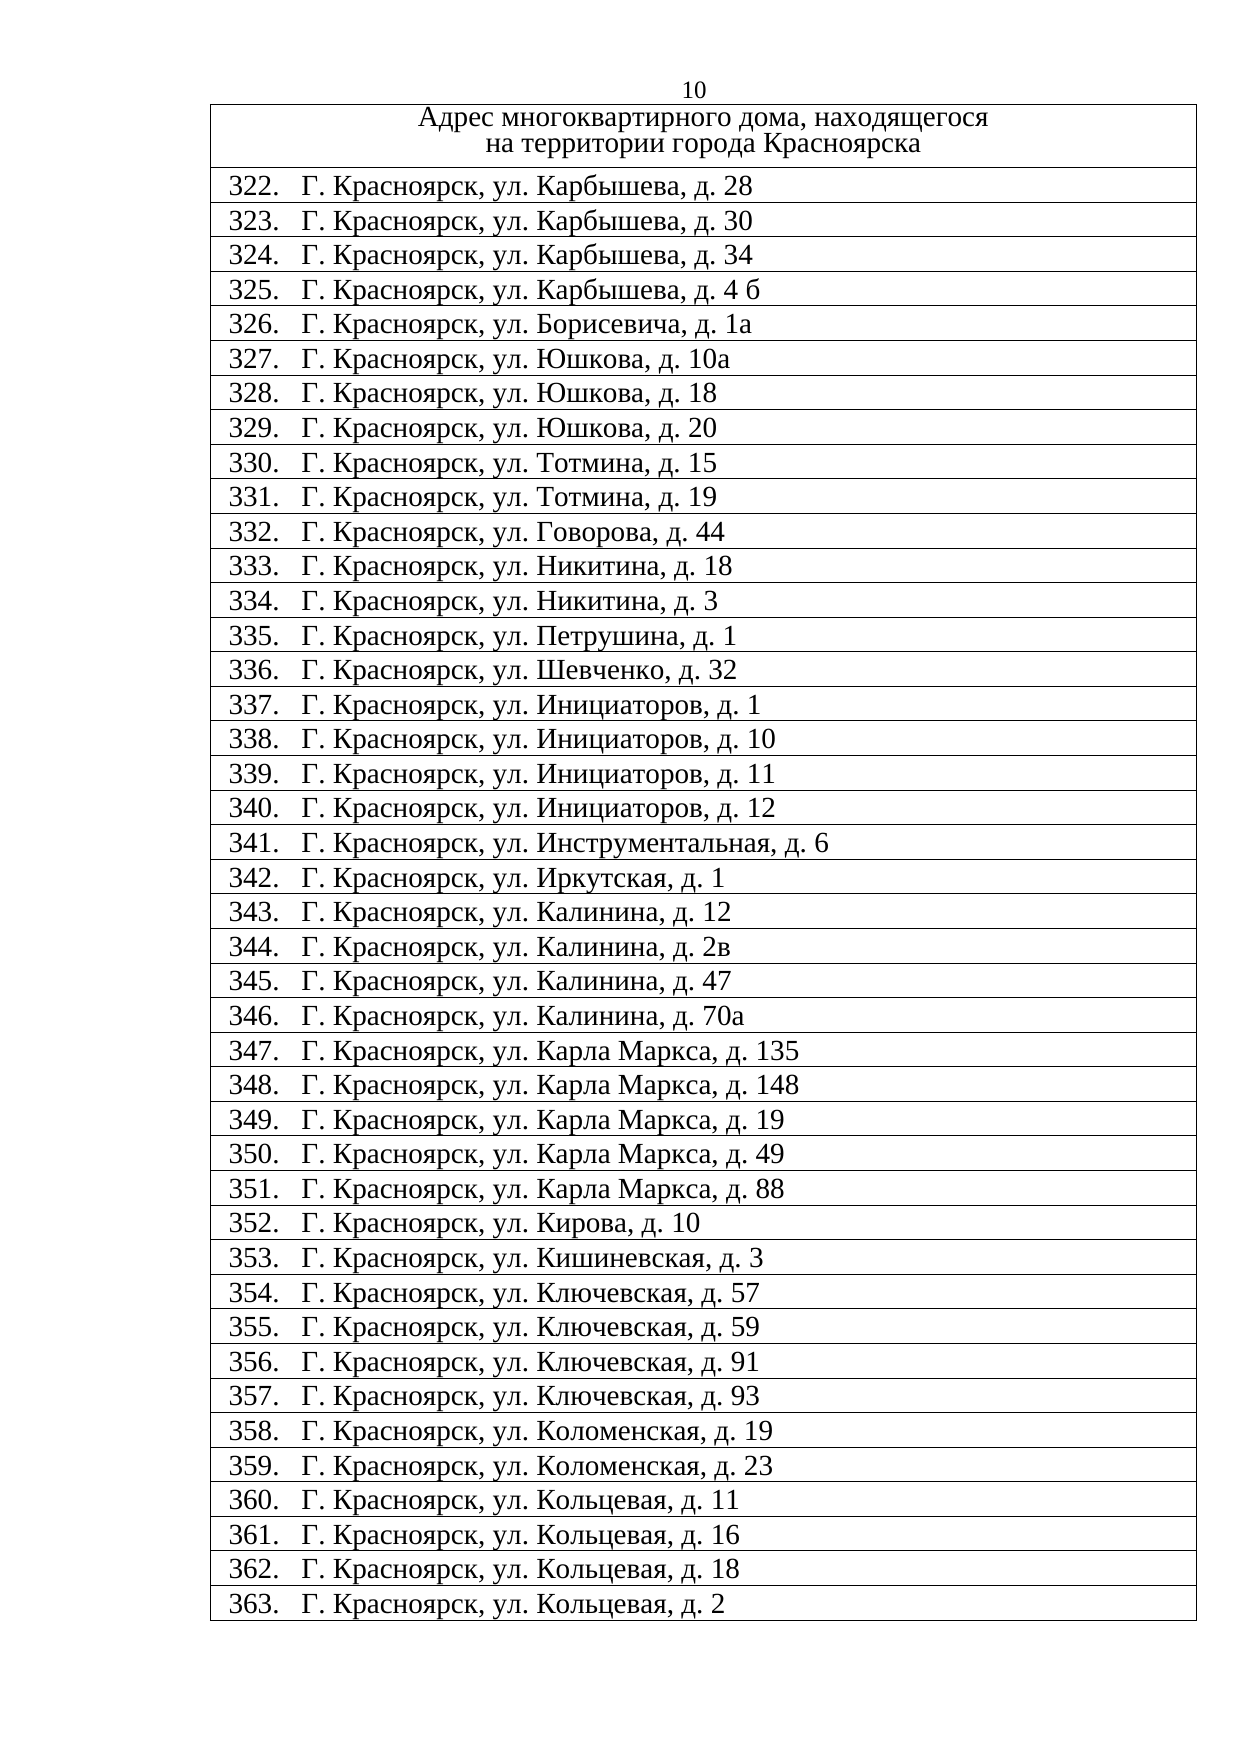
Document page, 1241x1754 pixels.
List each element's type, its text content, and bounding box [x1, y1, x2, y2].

table_cell [211, 791, 295, 824]
table_cell Г. Красноярск, ул. Карла Маркса, д. 148 [295, 1067, 1196, 1101]
table_cell [211, 721, 295, 755]
table_cell Г. Красноярск, ул. Юшкова, д. 20 [295, 410, 1196, 444]
table_cell [211, 1448, 295, 1481]
table_cell [211, 825, 295, 859]
table_cell [211, 1379, 295, 1412]
table_cell [211, 306, 295, 340]
table_cell [211, 376, 295, 409]
table_cell Г. Красноярск, ул. Никитина, д. 18 [295, 549, 1196, 582]
table_cell Г. Красноярск, ул. Иркутская, д. 1 [295, 860, 1196, 893]
table_cell [211, 583, 295, 617]
table_cell Г. Красноярск, ул. Калинина, д. 70а [295, 998, 1196, 1032]
table_cell [211, 237, 295, 271]
table_cell Г. Красноярск, ул. Никитина, д. 3 [295, 583, 1196, 617]
table_cell [211, 687, 295, 720]
table_cell Г. Красноярск, ул. Карбышева, д. 4 б [295, 272, 1196, 305]
table_cell Г. Красноярск, ул. Карла Маркса, д. 19 [295, 1102, 1196, 1135]
table_cell Г. Красноярск, ул. Инициаторов, д. 11 [295, 756, 1196, 789]
table_cell [211, 549, 295, 582]
table_cell Г. Красноярск, ул. Инициаторов, д. 10 [295, 721, 1196, 755]
table_cell [211, 1482, 295, 1516]
table_cell Г. Красноярск, ул. Калинина, д. 47 [295, 964, 1196, 997]
table_cell [211, 410, 295, 444]
table_cell [211, 652, 295, 686]
table_cell [211, 341, 295, 374]
table_cell Г. Красноярск, ул. Борисевича, д. 1а [295, 306, 1196, 340]
table_cell Г. Красноярск, ул. Инициаторов, д. 12 [295, 791, 1196, 824]
table_cell [211, 479, 295, 513]
table_cell [211, 1102, 295, 1135]
table_cell Г. Красноярск, ул. Калинина, д. 2в [295, 929, 1196, 962]
table_cell Г. Красноярск, ул. Карла Маркса, д. 88 [295, 1171, 1196, 1204]
table_cell Г. Красноярск, ул. Ключевская, д. 57 [295, 1275, 1196, 1308]
table_cell [211, 1171, 295, 1204]
table_cell [211, 1240, 295, 1274]
table_cell Г. Красноярск, ул. Карла Маркса, д. 135 [295, 1033, 1196, 1066]
table_cell Г. Красноярск, ул. Кирова, д. 10 [295, 1206, 1196, 1239]
table_cell [211, 964, 295, 997]
table_cell Г. Красноярск, ул. Кольцевая, д. 11 [295, 1482, 1196, 1516]
table_cell [211, 1067, 295, 1101]
table_cell [211, 756, 295, 789]
table_cell Г. Красноярск, ул. Кольцевая, д. 16 [295, 1517, 1196, 1550]
table_cell [211, 1206, 295, 1239]
table_cell Г. Красноярск, ул. Петрушина, д. 1 [295, 618, 1196, 651]
table_cell [211, 1033, 295, 1066]
table_cell Г. Красноярск, ул. Карбышева, д. 34 [295, 237, 1196, 271]
table_cell [211, 1309, 295, 1343]
table_cell [211, 514, 295, 547]
table_cell [211, 618, 295, 651]
table_cell Г. Красноярск, ул. Юшкова, д. 10а [295, 341, 1196, 374]
table_cell [211, 1275, 295, 1308]
table_cell [211, 998, 295, 1032]
table_cell Г. Красноярск, ул. Калинина, д. 12 [295, 894, 1196, 928]
table_cell Г. Красноярск, ул. Юшкова, д. 18 [295, 376, 1196, 409]
table_cell Г. Красноярск, ул. Тотмина, д. 15 [295, 445, 1196, 478]
table_cell Г. Красноярск, ул. Кольцевая, д. 18 [295, 1551, 1196, 1585]
table_cell Г. Красноярск, ул. Карбышева, д. 28 [295, 168, 1196, 202]
table_cell Г. Красноярск, ул. Кишиневская, д. 3 [295, 1240, 1196, 1274]
table_cell Г. Красноярск, ул. Инициаторов, д. 1 [295, 687, 1196, 720]
table_cell [211, 445, 295, 478]
table_header Адрес многоквартирного дома, находящегося на территории города Красноярска [211, 105, 1196, 167]
table_cell Г. Красноярск, ул. Шевченко, д. 32 [295, 652, 1196, 686]
table_cell Г. Красноярск, ул. Коломенская, д. 23 [295, 1448, 1196, 1481]
table_cell Г. Красноярск, ул. Тотмина, д. 19 [295, 479, 1196, 513]
table_cell [211, 860, 295, 893]
table_cell Г. Красноярск, ул. Коломенская, д. 19 [295, 1413, 1196, 1447]
table_cell Г. Красноярск, ул. Говорова, д. 44 [295, 514, 1196, 547]
table_cell Г. Красноярск, ул. Инструментальная, д. 6 [295, 825, 1196, 859]
table_cell Г. Красноярск, ул. Ключевская, д. 59 [295, 1309, 1196, 1343]
table_cell Г. Красноярск, ул. Кольцевая, д. 2 [295, 1586, 1196, 1619]
table_cell Г. Красноярск, ул. Ключевская, д. 91 [295, 1344, 1196, 1377]
table_cell [211, 1517, 295, 1550]
table_cell [211, 168, 295, 202]
table_cell [211, 894, 295, 928]
table_cell Г. Красноярск, ул. Карбышева, д. 30 [295, 203, 1196, 236]
table_cell [211, 1344, 295, 1377]
table_cell Г. Красноярск, ул. Ключевская, д. 93 [295, 1379, 1196, 1412]
table_cell Г. Красноярск, ул. Карла Маркса, д. 49 [295, 1136, 1196, 1170]
table_cell [211, 1551, 295, 1585]
table_cell [211, 272, 295, 305]
table_cell [211, 203, 295, 236]
table_cell [211, 1413, 295, 1447]
table_cell [211, 929, 295, 962]
table_cell [211, 1586, 295, 1619]
table_cell [211, 1136, 295, 1170]
